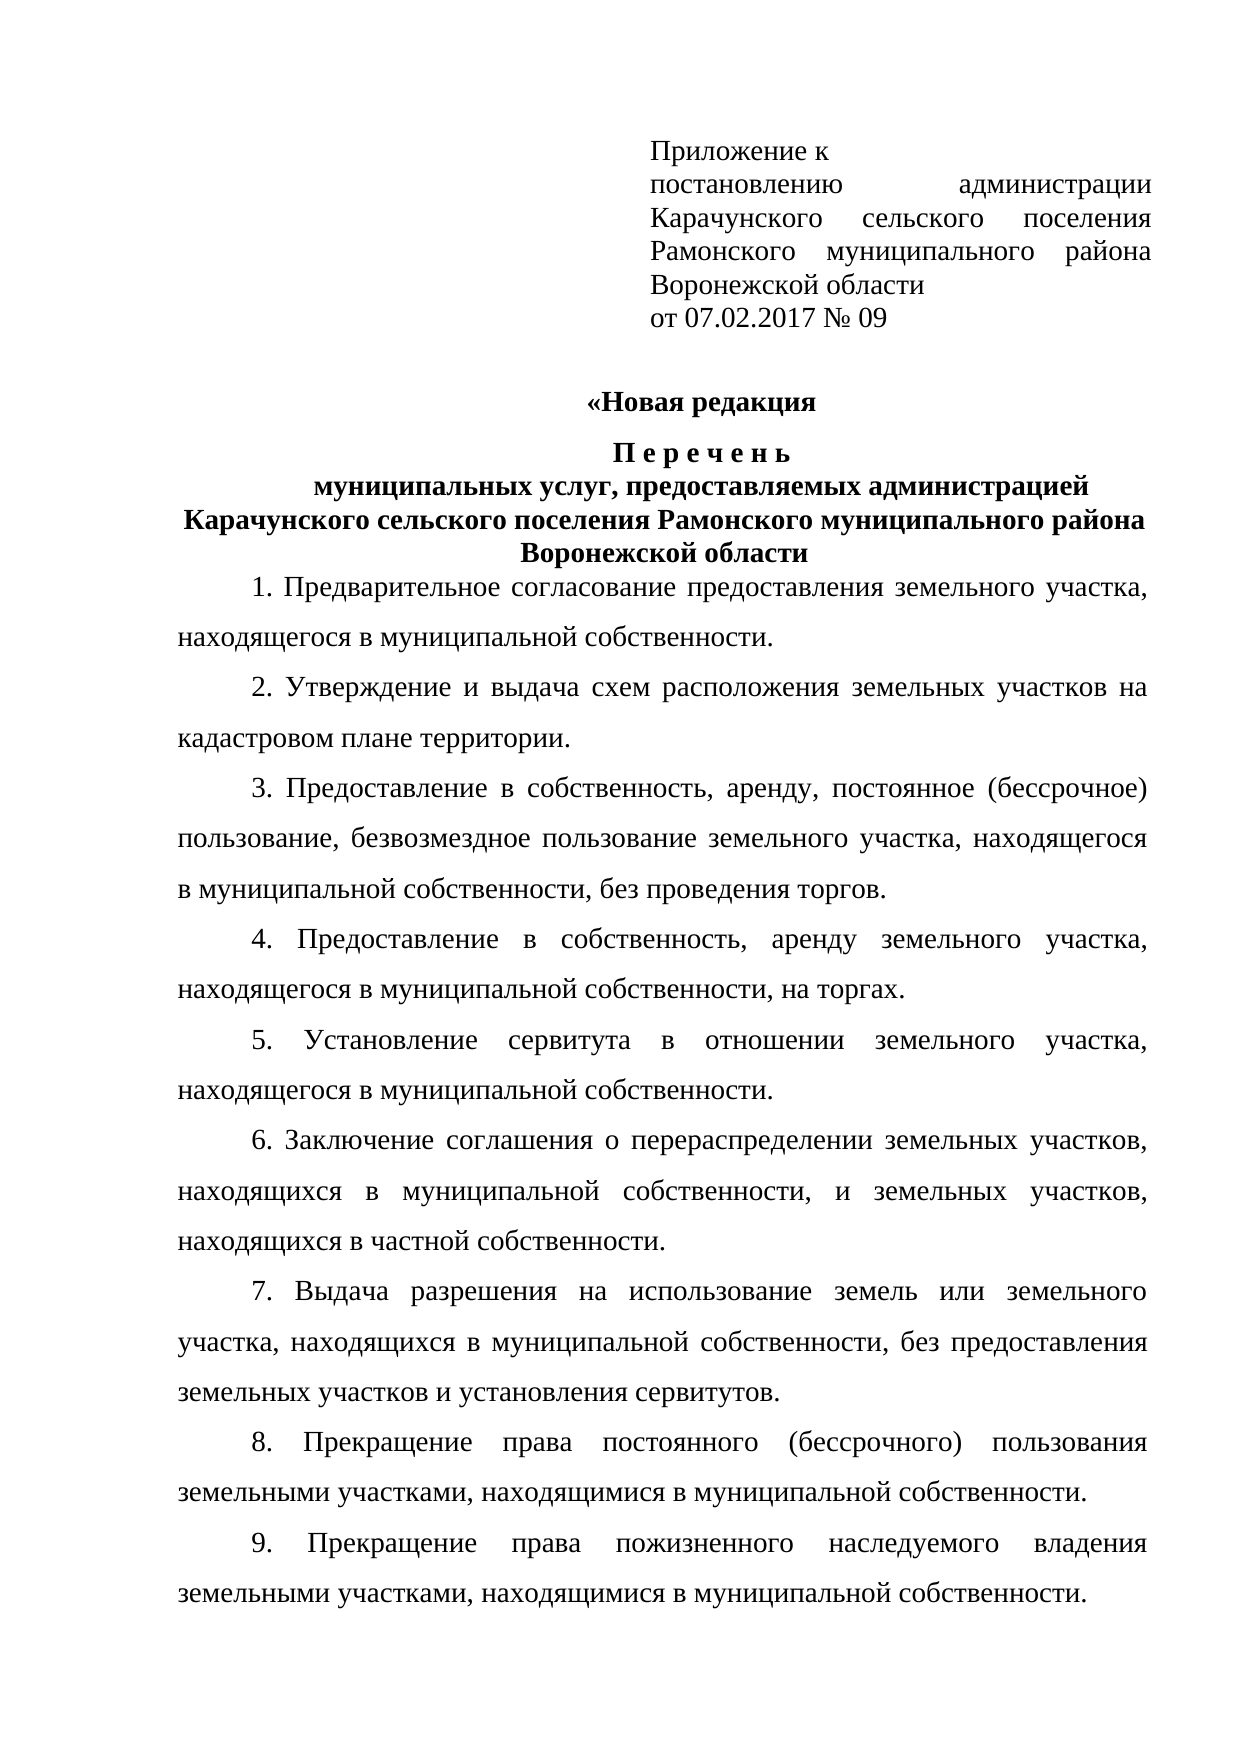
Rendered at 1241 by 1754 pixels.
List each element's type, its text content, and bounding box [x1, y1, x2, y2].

text муниципальных услуг, предоставляемых администрацией Карачунского сельского поселения Рамонского муниципального района Воронежской области [177, 468, 1152, 569]
text от 07.02.2017 № 09 [650, 301, 1152, 334]
text 6. Заключение соглашения о перераспределении земельных участков, находящихся в муниципальной собственности, и земельных участков, находящихся в частной собственности. [177, 1122, 1148, 1257]
text 7. Выдача разрешения на использование земель или земельного участка, находящихся в муниципальной собственности, без предоставления земельных участков и установления сервитутов. [177, 1273, 1148, 1407]
text 5. Установление сервитута в отношении земельного участка, находящегося в муниципальной собственности. [177, 1022, 1148, 1106]
text 9. Прекращение права пожизненного наследуемого владения земельными участками, находящимися в муниципальной собственности. [177, 1525, 1148, 1609]
text 1. Предварительное согласование предоставления земельного участка, находящегося в муниципальной собственности. [177, 569, 1148, 653]
text 2. Утверждение и выдача схем расположения земельных участков на кадастровом плане территории. [177, 669, 1148, 753]
text постановлению администрации Карачунского сельского поселения Рамонского муниципального района Воронежской области [650, 166, 1152, 301]
text 3. Предоставление в собственность, аренду, постоянное (бессрочное) пользование, безвозмездное пользование земельного участка, находящегося в муниципальной собственности, без проведения торгов. [177, 770, 1148, 904]
text 8. Прекращение права постоянного (бессрочного) пользования земельными участками, находящимися в муниципальной собственности. [177, 1424, 1148, 1508]
text «Новая редакция [177, 384, 1152, 418]
text Приложение к [650, 133, 1152, 166]
text 4. Предоставление в собственность, аренду земельного участка, находящегося в муниципальной собственности, на торгах. [177, 921, 1148, 1005]
text П е р е ч е н ь [177, 435, 1152, 468]
